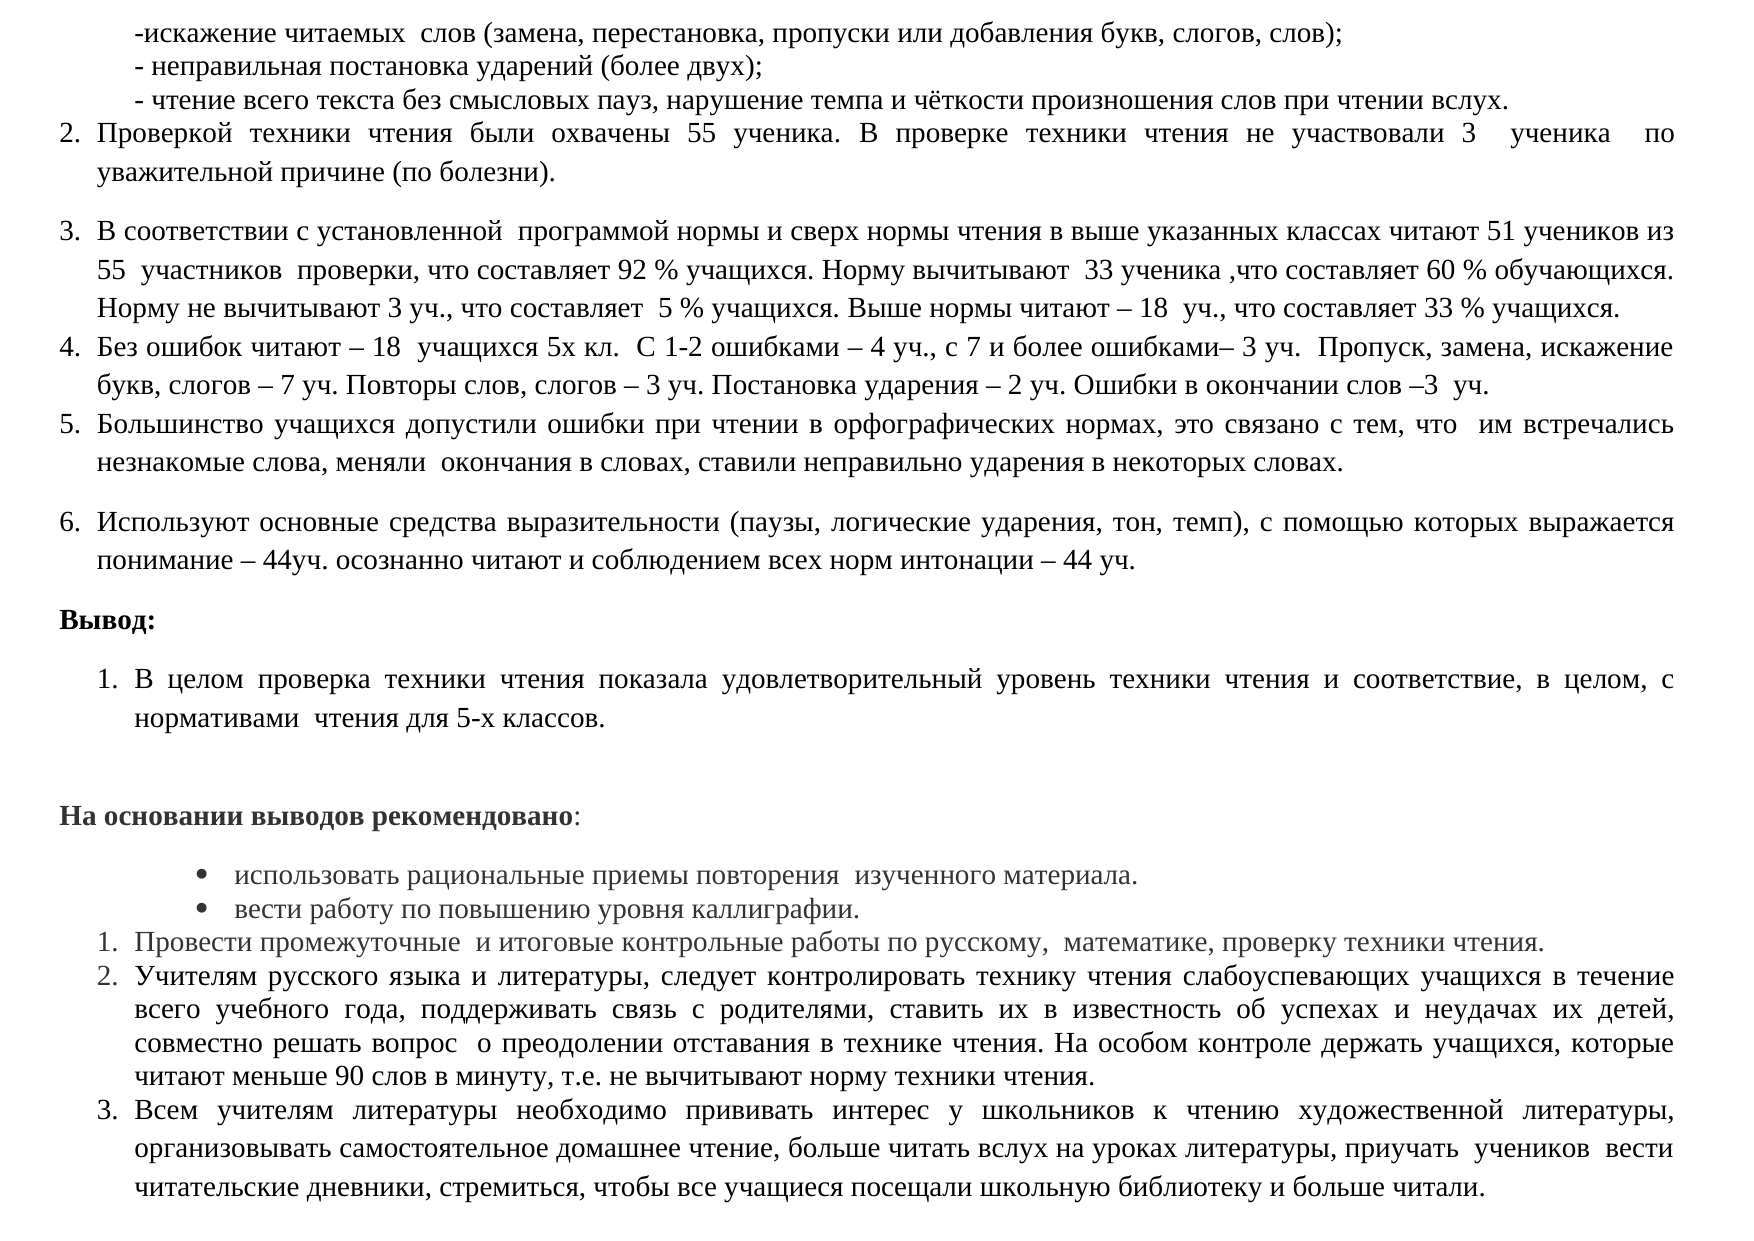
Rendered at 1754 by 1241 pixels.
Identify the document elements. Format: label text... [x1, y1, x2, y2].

list В целом проверка техники чтения показала удовлетворительный уровень техники чтения и соответствие, в целом, с нормативами чтения для 5-х классов. [97, 661, 1676, 733]
list использовать рациональные приемы повторения изученного материала. [197, 857, 1676, 891]
list В соответствии с установленной программой нормы и сверх нормы чтения в выше указанных классах читают 51 учеников из 55 участников проверки, что составляет 92 % учащихся. Норму вычитывают 33 ученика ,что составляет 60 % обучающихся. Норму не вычитывают 3 уч., что составляет 5 % учащихся. Выше нормы читают – 18 уч., что составляет 33 % учащихся. [59, 213, 1676, 324]
text - чтение всего текста без смысловых пауз, нарушение темпа и чёткости произношения слов при чтении вслух. [134, 82, 1676, 115]
text На основании выводов рекомендовано: [59, 798, 1676, 831]
text - неправильная постановка ударений (более двух); [134, 48, 1676, 82]
list Всем учителям литературы необходимо прививать интерес у школьников к чтению художественной литературы, организовывать самостоятельное домашнее чтение, больше читать вслух на уроках литературы, приучать учеников вести читательские дневники, стремиться, чтобы все учащиеся посещали школьную библиотеку и больше читали. [97, 1092, 1676, 1203]
list вести работу по повышению уровня каллиграфии. [197, 891, 1676, 924]
text Вывод: [59, 602, 1676, 635]
list Без ошибок читают – 18 учащихся 5х кл. С 1-2 ошибками – 4 уч., с 7 и более ошибками– 3 уч. Пропуск, замена, искажение букв, слогов – 7 уч. Повторы слов, слогов – 3 уч. Постановка ударения – 2 уч. Ошибки в окончании слов –3 уч. [59, 329, 1676, 401]
list Провести промежуточные и итоговые контрольные работы по русскому, математике, проверку техники чтения. [97, 924, 1676, 958]
list Учителям русского языка и литературы, следует контролировать технику чтения слабоуспевающих учащихся в течение всего учебного года, поддерживать связь с родителями, ставить их в известность об успехах и неудачах их детей, совместно решать вопрос о преодолении отставания в технике чтения. На особом контроле держать учащихся, которые читают меньше 90 слов в минуту, т.е. не вычитывают норму техники чтения. [97, 958, 1676, 1092]
list Используют основные средства выразительности (паузы, логические ударения, тон, темп), с помощью которых выражается понимание – 44уч. осознанно читают и соблюдением всех норм интонации – 44 уч. [59, 504, 1676, 576]
list Проверкой техники чтения были охвачены 55 ученика. В проверке техники чтения не участвовали 3 ученика по уважительной причине (по болезни). [59, 115, 1676, 187]
list Большинство учащихся допустили ошибки при чтении в орфографических нормах, это связано с тем, что им встречались незнакомые слова, меняли окончания в словах, ставили неправильно ударения в некоторых словах. [59, 406, 1676, 478]
text -искажение читаемых слов (замена, перестановка, пропуски или добавления букв, слогов, слов); [134, 15, 1676, 48]
